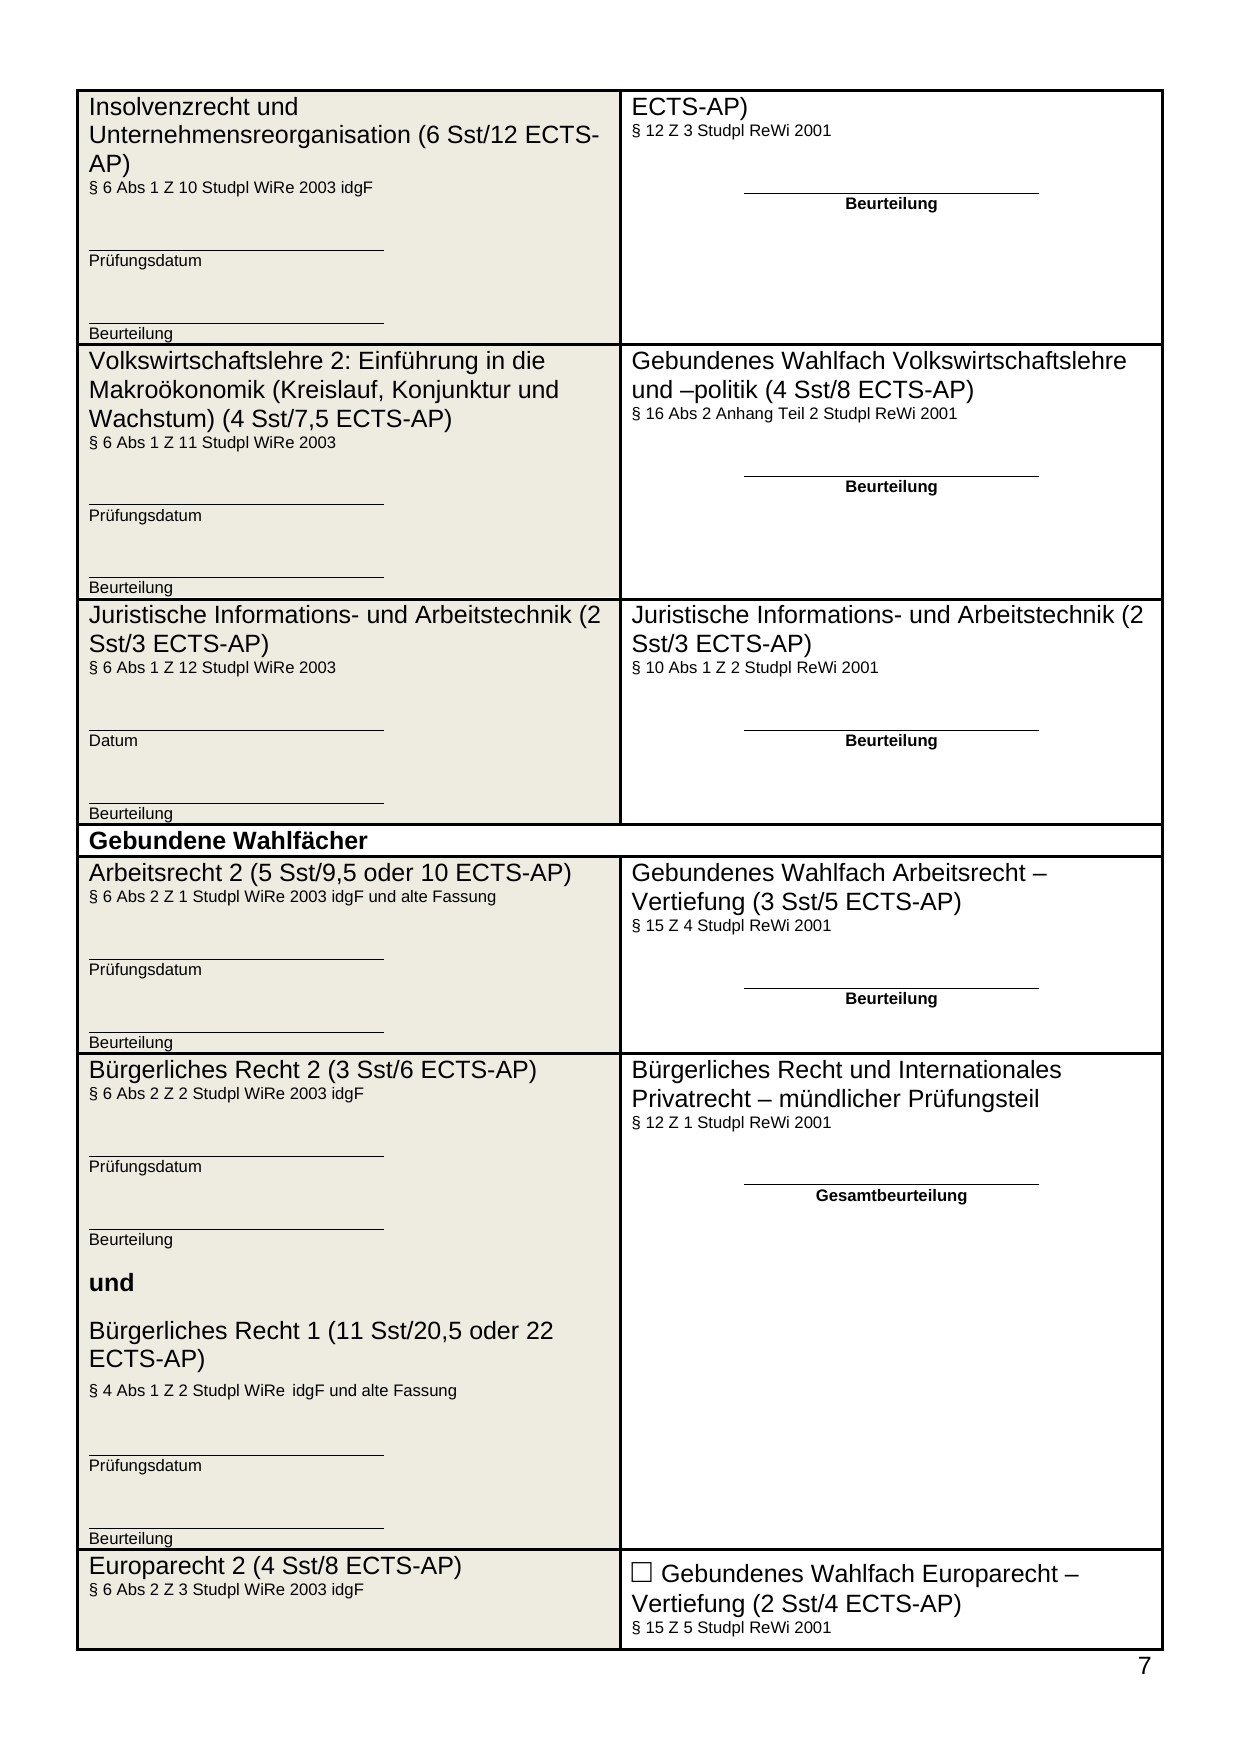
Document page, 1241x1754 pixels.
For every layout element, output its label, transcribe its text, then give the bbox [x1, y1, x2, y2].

table_cell Gebundenes Wahlfach Arbeitsrecht – Vertiefung (3 Sst/5 ECTS-AP) § 15 Z 4 Studpl ReWi 2001 Beurteilung [622, 858, 1161, 1052]
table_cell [622, 92, 1161, 343]
table_cell Gebundenes Wahlfach Volkswirtschaftslehre und –politik (4 Sst/8 ECTS-AP) § 16 Abs 2 Anhang Teil 2 Studpl ReWi 2001 Beurteilung [622, 346, 1161, 597]
table_cell Bürgerliches Recht 2 (3 Sst/6 ECTS-AP) § 6 Abs 2 Z 2 Studpl WiRe 2003 idgF Prüfungsdatum Beurteilung und Bürgerliches Recht 1 (11 Sst/20,5 oder 22 ECTS-AP) § 4 Abs 1 Z 2 Studpl WiRe idgF und alte Fassung Prüfungsdatum Beurteilung [79, 1055, 619, 1548]
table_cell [622, 1551, 1161, 1648]
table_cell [79, 1551, 619, 1648]
table_cell Volkswirtschaftslehre 2: Einführung in die Makroökonomik (Kreislauf, Konjunktur und Wachstum) (4 Sst/7,5 ECTS-AP) § 6 Abs 1 Z 11 Studpl WiRe 2003 Prüfungsdatum Beurteilung [79, 346, 619, 597]
table_cell Arbeitsrecht 2 (5 Sst/9,5 oder 10 ECTS-AP) § 6 Abs 2 Z 1 Studpl WiRe 2003 idgF und alte Fassung Prüfungsdatum Beurteilung [79, 858, 619, 1052]
table_cell Bürgerliches Recht und Internationales Privatrecht – mündlicher Prüfungsteil § 12 Z 1 Studpl ReWi 2001 Gesamtbeurteilung [622, 1055, 1161, 1548]
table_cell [79, 92, 619, 343]
table_cell Gebundene Wahlfächer [79, 826, 1161, 855]
table_cell Juristische Informations- und Arbeitstechnik (2 Sst/3 ECTS-AP) § 10 Abs 1 Z 2 Studpl ReWi 2001 Beurteilung [622, 601, 1161, 823]
table_cell Juristische Informations- und Arbeitstechnik (2 Sst/3 ECTS-AP) § 6 Abs 1 Z 12 Studpl WiRe 2003 Datum Beurteilung [79, 601, 619, 823]
